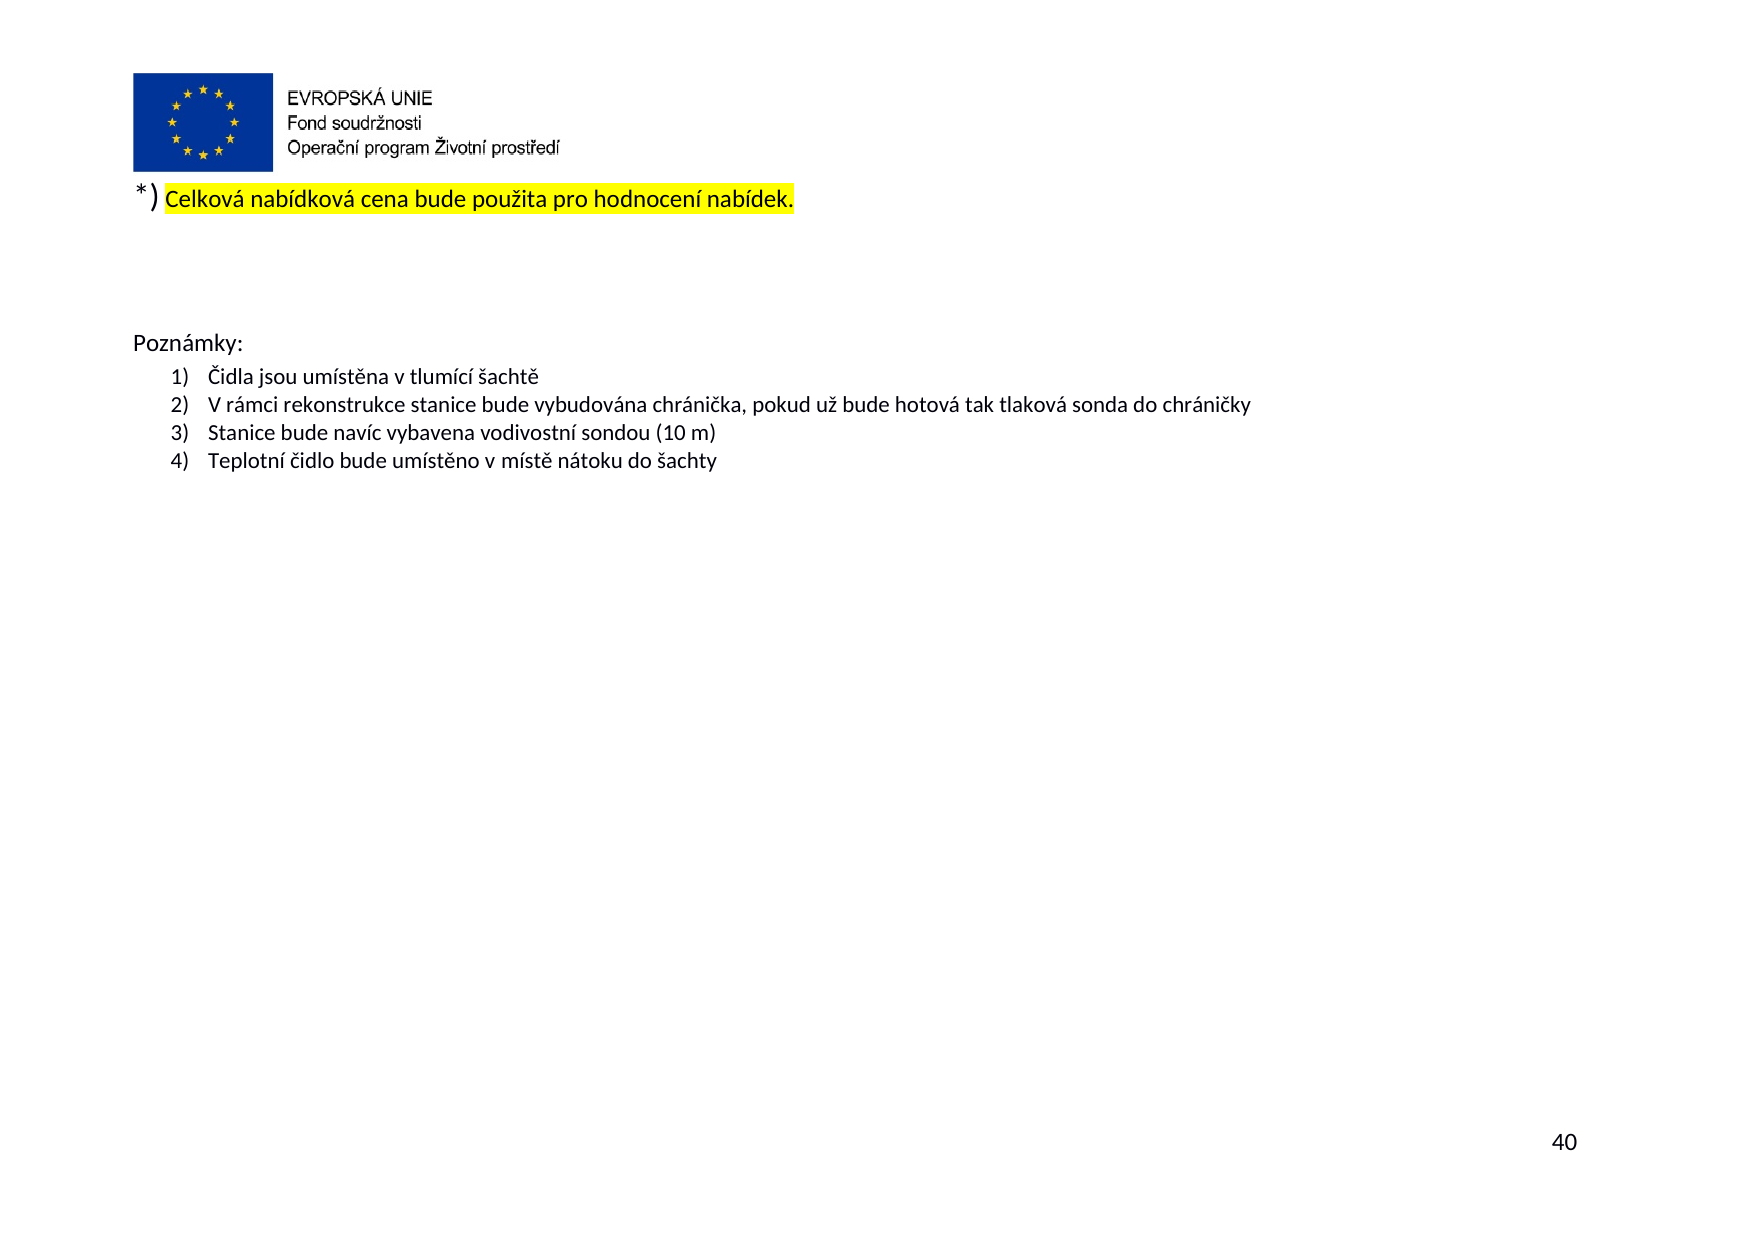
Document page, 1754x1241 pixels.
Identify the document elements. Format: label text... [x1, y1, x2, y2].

list V rámci rekonstrukce stanice bude vybudována chránička, pokud už bude hotová tak tlaková sonda do chráničky [170, 390, 1577, 418]
list Čidla jsou umístěna v tlumící šachtě [170, 362, 1577, 390]
text *) Celková nabídková cena bude použita pro hodnocení nabídek. [133, 175, 1577, 216]
list Stanice bude navíc vybavena vodivostní sondou (10 m) [170, 418, 1577, 446]
list Teplotní čidlo bude umístěno v místě nátoku do šachty [170, 446, 1577, 474]
text Poznámky: [133, 327, 1577, 357]
picture [132, 73, 571, 176]
